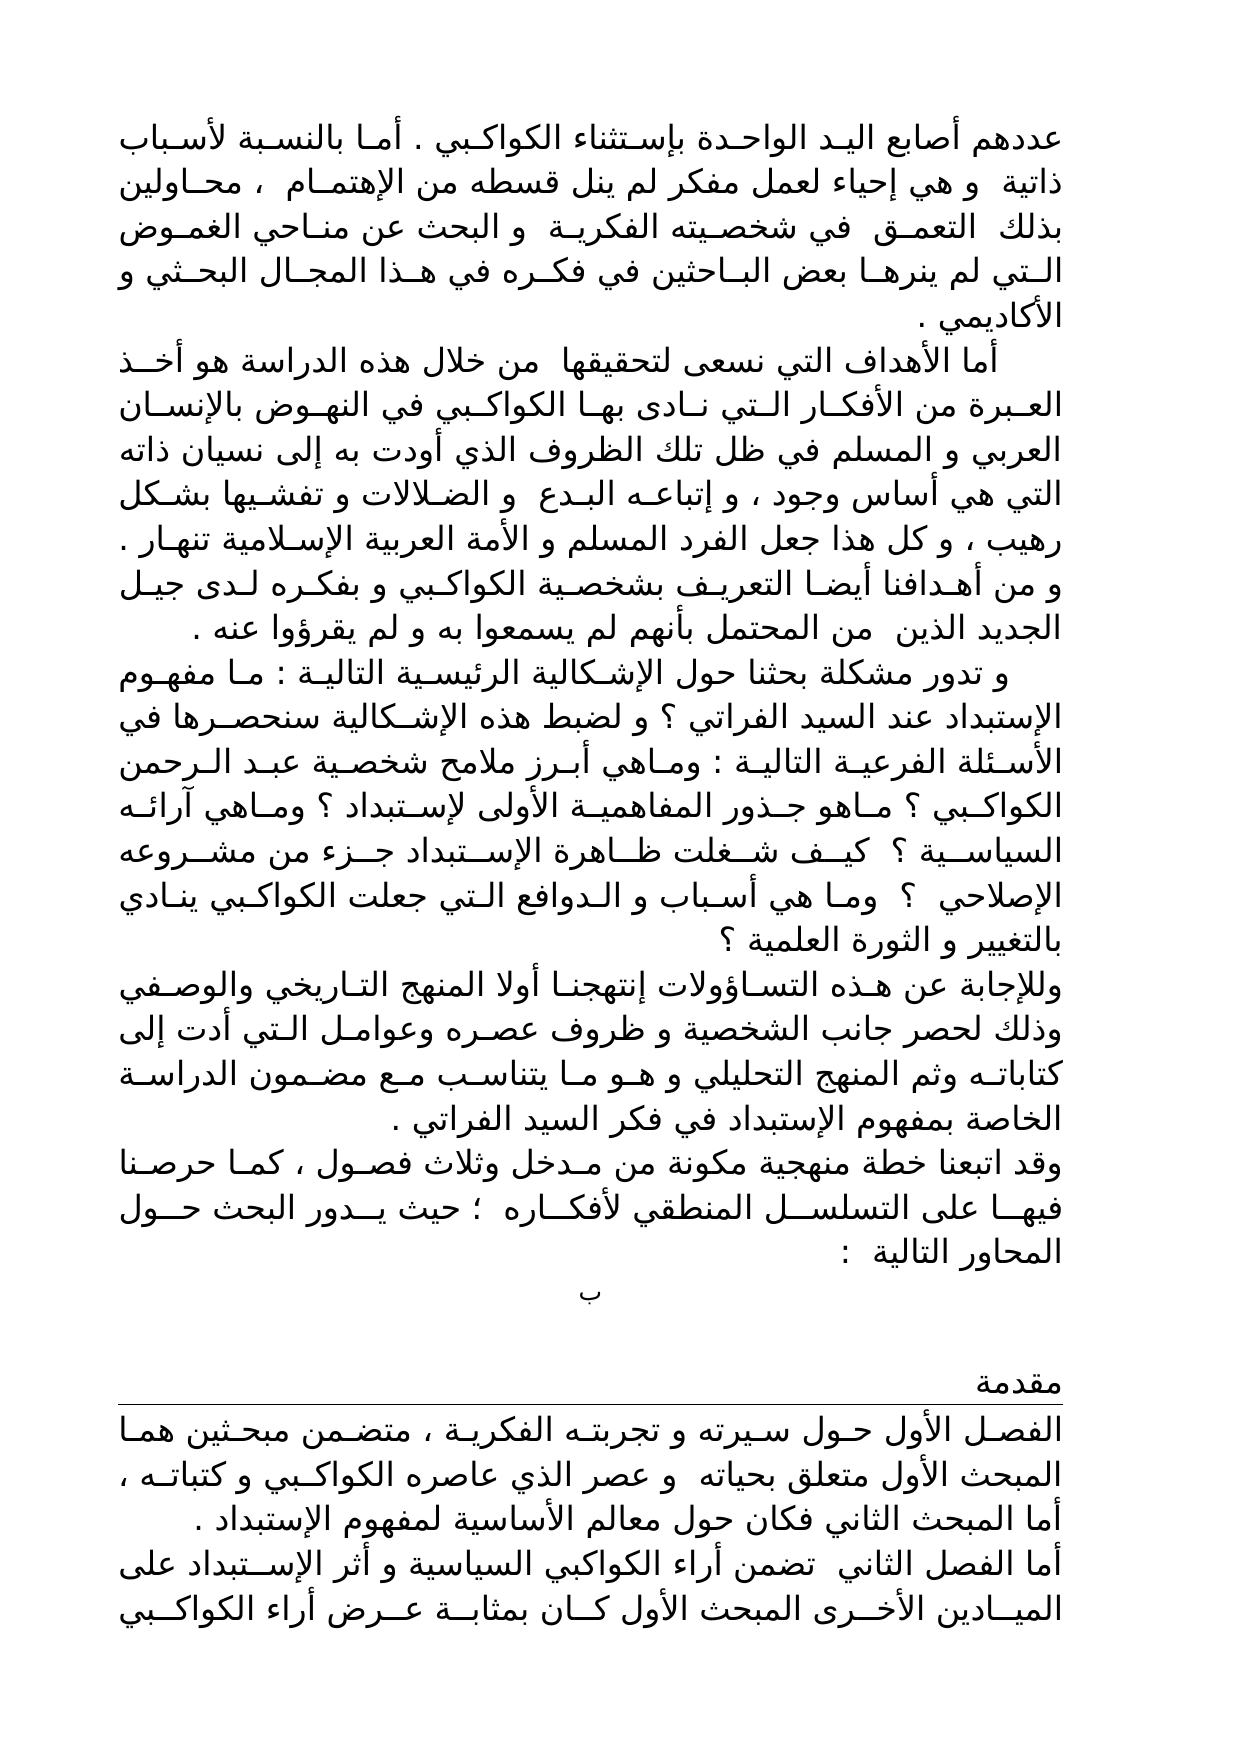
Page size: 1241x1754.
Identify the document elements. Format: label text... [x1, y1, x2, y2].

text الفصل الأول حول سيرته و تجربته الفكرية ، متضمن مبحثين هما المبحث الأول متعلق بحياته و عصر الذي عاصره الكواكبي و كتباته ، أما المبحث الثاني فكان حول معالم الأساسية لمفهوم الإستبداد . [118, 1411, 1063, 1539]
text و تدور مشكلة بحثنا حول الإشكالية الرئيسية التالية : ما مفهوم الإستبداد عند السيد الفراتي ؟ و لضبط هذه الإشكالية سنحصرها في الأسئلة الفرعية التالية : وماهي أبرز ملامح شخصية عبد الرحمن الكواكبي ؟ ماهو جذور المفاهمية الأولى لإستبداد ؟ وماهي آرائه السياسية ؟ كيف شغلت ظاهرة الإستبداد جزء من مشروعه الإصلاحي ؟ وما هي أسباب و الدوافع التي جعلت الكواكبي ينادي بالتغيير و الثورة العلمية ؟ [118, 653, 1063, 959]
text أما الأهداف التي نسعى لتحقيقها من خلال هذه الدراسة هو أخذ العبرة من الأفكار التي نادى بها الكواكبي في النهوض بالإنسان العربي و المسلم في ظل تلك الظروف الذي أودت به إلى نسيان ذاته التي هي أساس وجود ، و إتباعه البدع و الضلالات و تفشيها بشكل رهيب ، و كل هذا جعل الفرد المسلم و الأمة العربية الإسلامية تنهار . و من أهدافنا أيضا التعريف بشخصية الكواكبي و بفكره لدى جيل الجديد الذين من المحتمل بأنهم لم يسمعوا به و لم يقرؤوا عنه . [118, 341, 1063, 647]
text وللإجابة عن هذه التساؤولات إنتهجنا أولا المنهج التاريخي والوصفي وذلك لحصر جانب الشخصية و ظروف عصره وعوامل التي أدت إلى كتاباته وثم المنهج التحليلي و هو ما يتناسب مع مضمون الدراسة الخاصة بمفهوم الإستبداد في فكر السيد الفراتي . [118, 965, 1063, 1138]
text ب [118, 1277, 1063, 1306]
text وقد اتبعنا خطة منهجية مكونة من مدخل وثلاث فصول ، كما حرصنا فيها على التسلسل المنطقي لأفكاره ؛ حيث يدور البحث حول المحاور التالية : [118, 1143, 1063, 1272]
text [118, 1544, 1063, 1628]
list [118, 118, 1063, 335]
text مقدمة [118, 1363, 1063, 1404]
